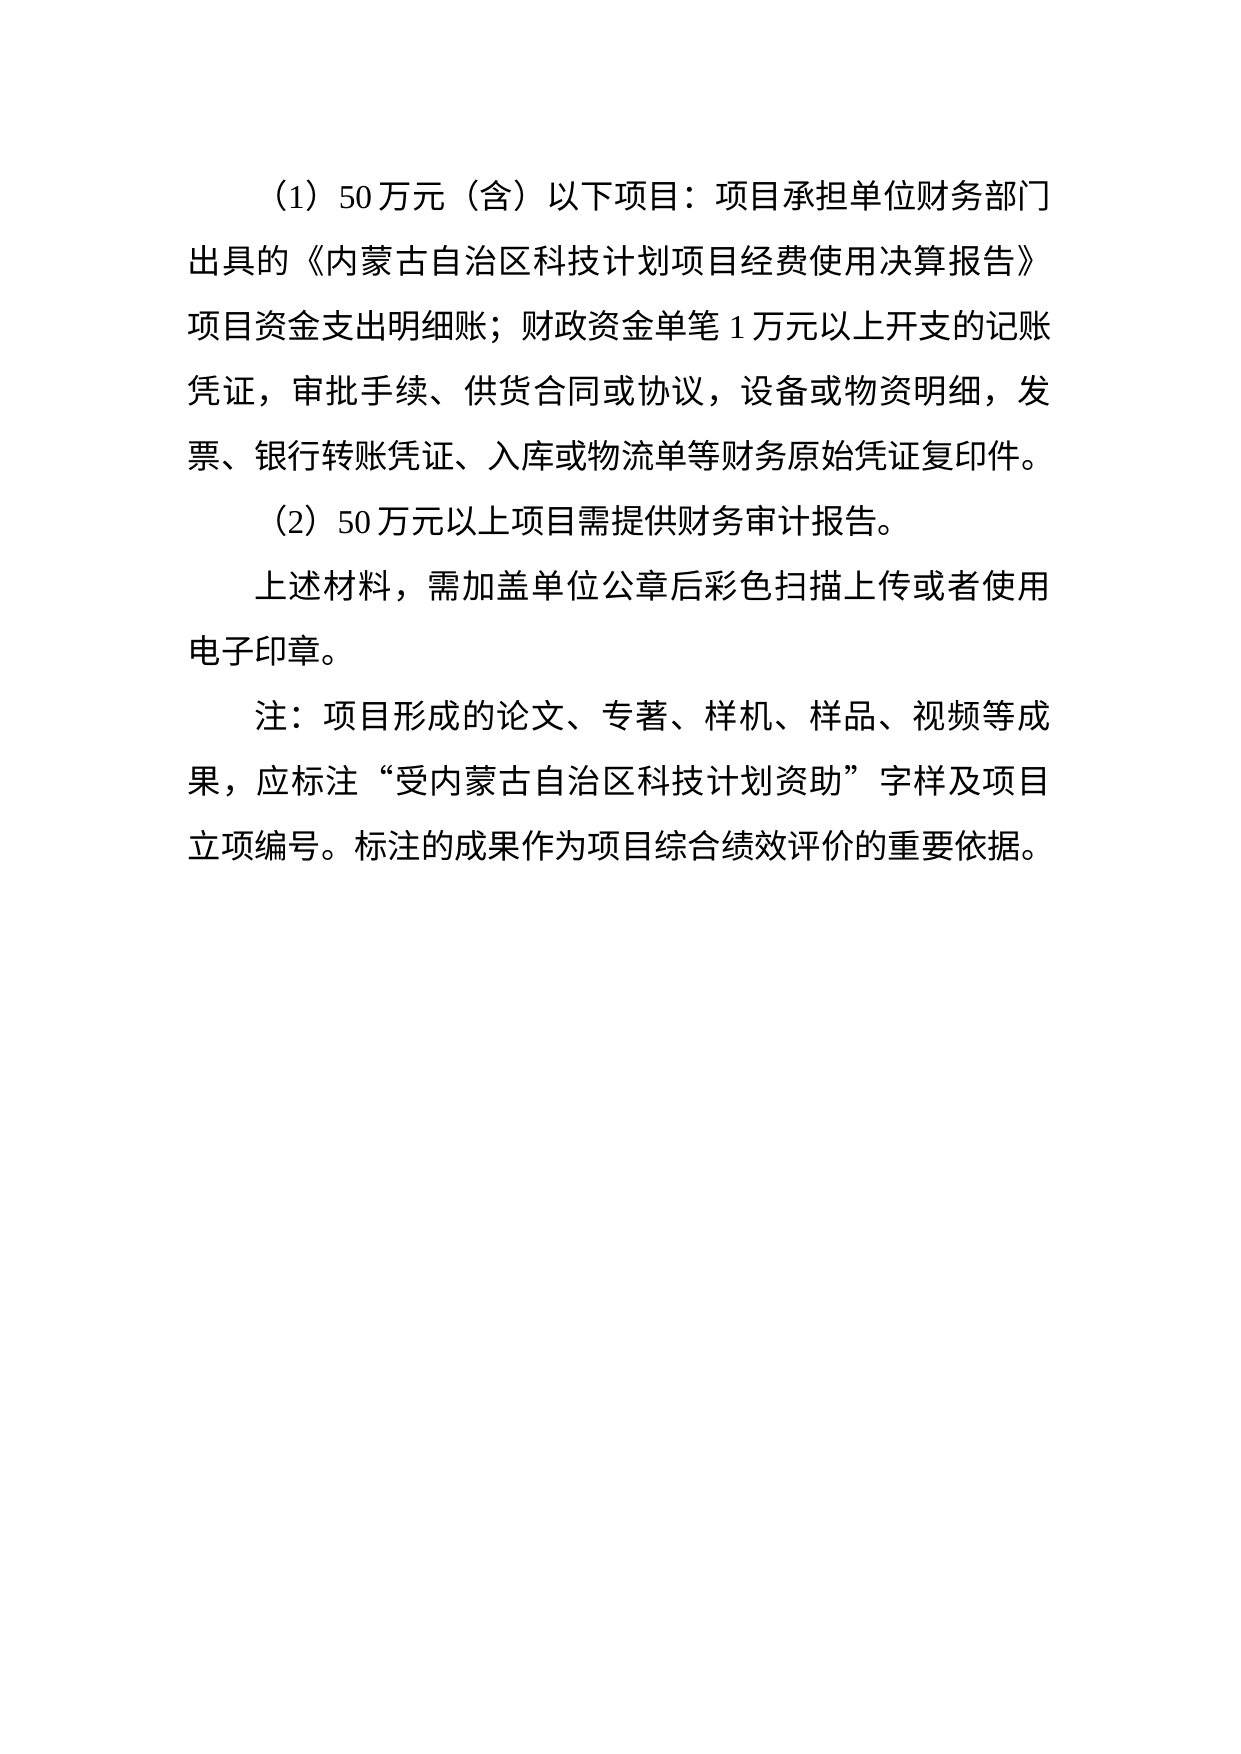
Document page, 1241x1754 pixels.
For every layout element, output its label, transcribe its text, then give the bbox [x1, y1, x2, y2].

text （2）50万元以上项目需提供财务审计报告。 [187, 487, 1053, 552]
text 注：项目形成的论文、专著、样机、样品、视频等成果，应标注“受内蒙古自治区科技计划资助”字样及项目立项编号。标注的成果作为项目综合绩效评价的重要依据。 [187, 682, 1053, 877]
text （1）50万元（含）以下项目：项目承担单位财务部门出具的《内蒙古自治区科技计划项目经费使用决算报告》，项目资金支出明细账；财政资金单笔1万元以上开支的记账凭证，审批手续、供货合同或协议，设备或物资明细，发票、银行转账凭证、入库或物流单等财务原始凭证复印件。 [187, 162, 1053, 487]
text 上述材料，需加盖单位公章后彩色扫描上传或者使用电子印章。 [187, 552, 1053, 682]
